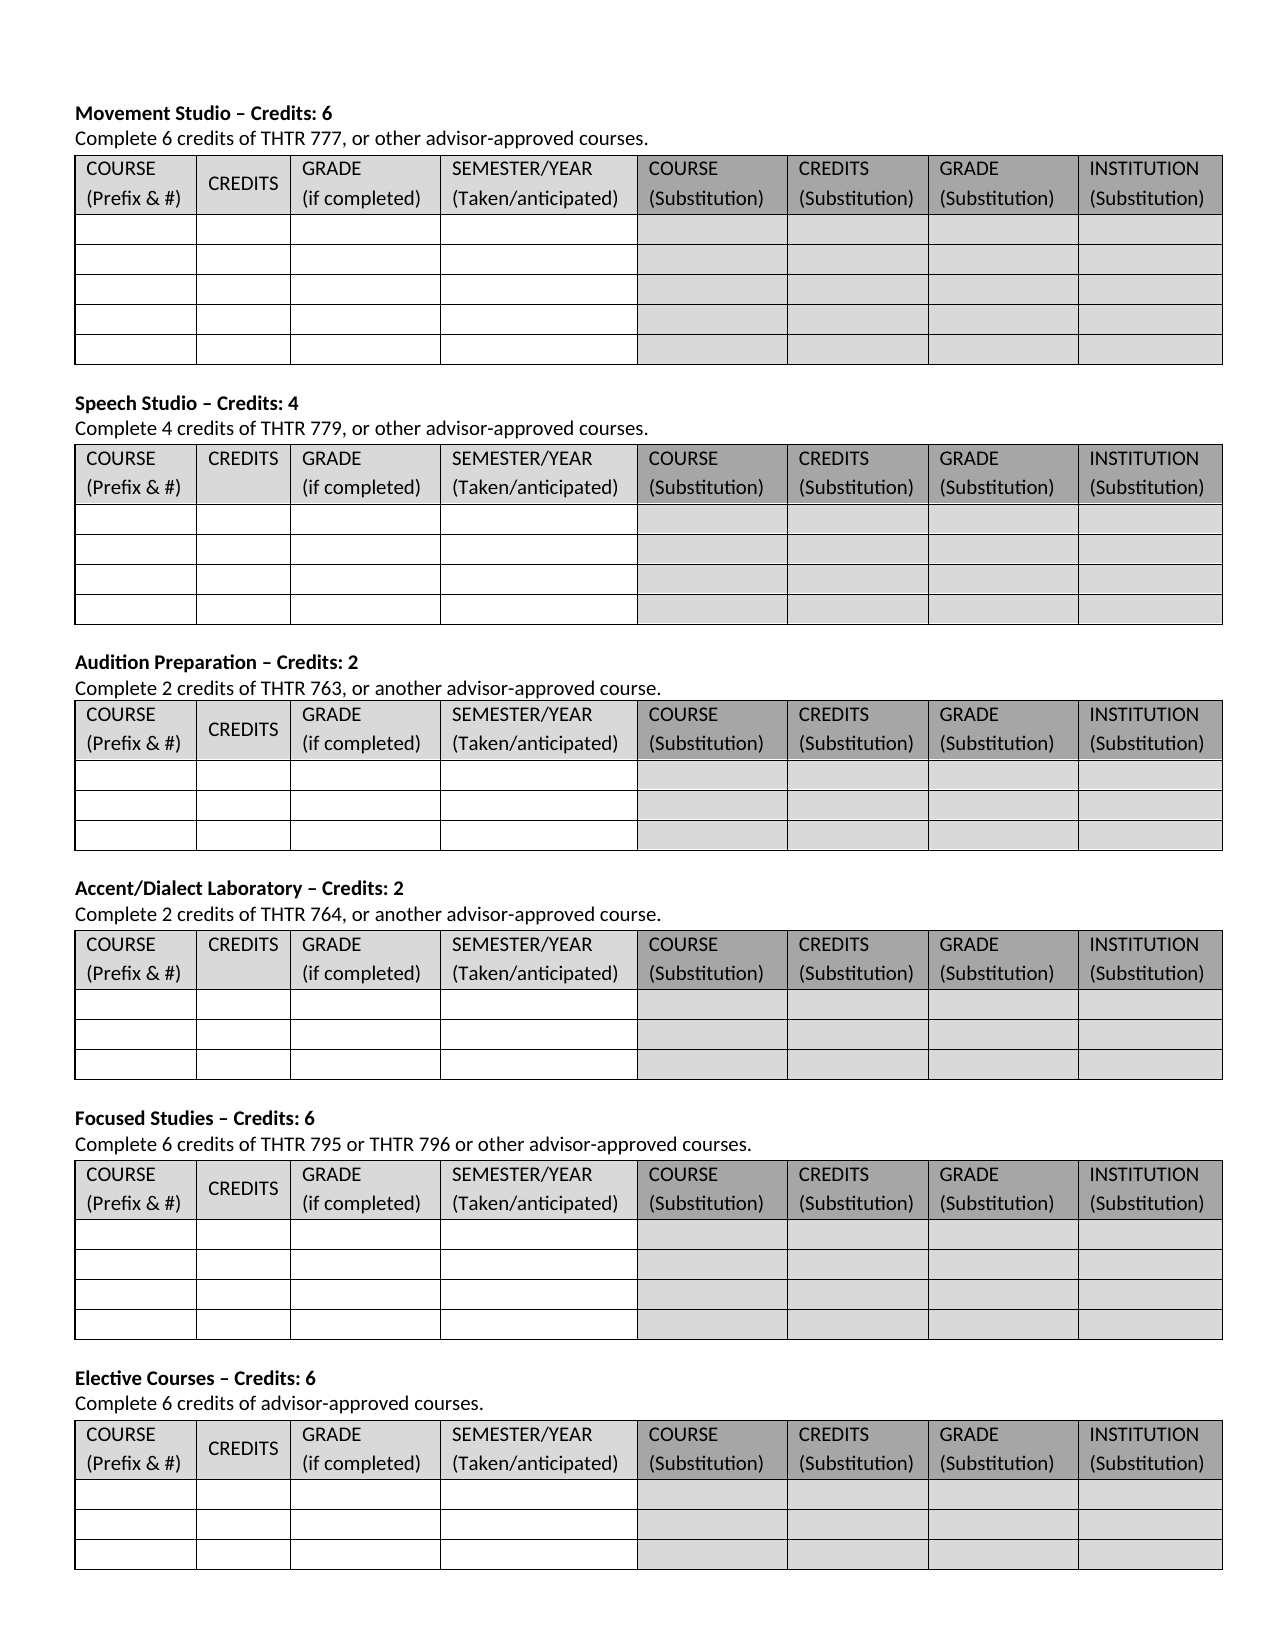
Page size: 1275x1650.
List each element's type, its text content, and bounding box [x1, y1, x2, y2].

table_cell [76, 1540, 196, 1569]
table_cell [441, 595, 637, 623]
table_cell [197, 535, 290, 563]
table_cell [929, 1050, 1078, 1079]
table_header SEMESTER/YEAR (Taken/anticipated) [441, 156, 637, 214]
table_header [291, 1421, 440, 1479]
table_cell [197, 791, 290, 819]
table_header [929, 1421, 1078, 1479]
table_header SEMESTER/YEAR (Taken/anticipated) [441, 931, 637, 989]
table_cell [76, 1310, 196, 1339]
table_cell [638, 1020, 787, 1049]
table_cell [291, 821, 440, 849]
table_cell [1079, 761, 1222, 789]
table_cell [929, 305, 1078, 334]
table_header CREDITS (Substitution) [788, 701, 928, 759]
table_cell [197, 1310, 290, 1339]
table_cell [788, 1050, 928, 1079]
table_header GRADE (Substitution) [929, 445, 1078, 503]
table_cell [929, 821, 1078, 849]
table_cell [929, 990, 1078, 1019]
table_cell [291, 335, 440, 364]
table_header GRADE (if completed) [291, 1161, 440, 1219]
table_cell [1079, 595, 1222, 623]
table_cell [638, 1310, 787, 1339]
table_cell [441, 535, 637, 563]
table_cell [291, 761, 440, 789]
table_cell [291, 1250, 440, 1279]
text Complete 6 credits of advisor-approved courses. [75, 1391, 1200, 1416]
table_cell [76, 565, 196, 593]
table_cell [929, 1250, 1078, 1279]
table_header CREDITS [197, 445, 290, 503]
text Complete 6 credits of THTR 795 or THTR 796 or other advisor-approved courses. [75, 1131, 1200, 1156]
table_cell [929, 1510, 1078, 1539]
table_header COURSE (Prefix & #) [76, 1421, 196, 1479]
table_cell [197, 1280, 290, 1309]
table_cell [638, 565, 787, 593]
table_cell [197, 565, 290, 593]
table_cell [291, 1050, 440, 1079]
table_cell [788, 791, 928, 819]
table_cell [197, 215, 290, 244]
table_cell [788, 821, 928, 849]
table_cell [76, 305, 196, 334]
table_cell [291, 505, 440, 533]
table_cell [76, 1480, 196, 1509]
table_cell [638, 245, 787, 274]
table_cell [291, 305, 440, 334]
table_cell [291, 1020, 440, 1049]
table_cell [1079, 821, 1222, 849]
table_cell [929, 1280, 1078, 1309]
table_cell [788, 275, 928, 304]
text Complete 6 credits of THTR 777, or other advisor-approved courses. [75, 125, 1200, 151]
table_cell [291, 1310, 440, 1339]
table_cell [441, 1310, 637, 1339]
table_cell [638, 1220, 787, 1249]
subtitle Speech Studio – Credits: 4 [75, 390, 1200, 415]
table_cell [76, 595, 196, 623]
table_cell [638, 1540, 787, 1569]
table_cell [929, 595, 1078, 623]
table_cell [929, 565, 1078, 593]
text Complete 2 credits of THTR 764, or another advisor-approved course. [75, 901, 1200, 926]
table_cell [441, 565, 637, 593]
table_cell [788, 1510, 928, 1539]
table_cell [441, 1510, 637, 1539]
table_cell [291, 1540, 440, 1569]
table_header CREDITS (Substitution) [788, 445, 928, 503]
table_cell [929, 535, 1078, 563]
table_cell [441, 245, 637, 274]
table_cell [1079, 1510, 1222, 1539]
table_cell [441, 1020, 637, 1049]
table_cell [76, 505, 196, 533]
table_cell [76, 990, 196, 1019]
table_header CREDITS [197, 931, 290, 989]
table_cell [197, 1510, 290, 1539]
table_cell [441, 275, 637, 304]
subtitle Focused Studies – Credits: 6 [75, 1105, 1200, 1131]
table_header SEMESTER/YEAR (Taken/anticipated) [441, 1161, 637, 1219]
table_cell [638, 1250, 787, 1279]
table_cell [1079, 990, 1222, 1019]
table_cell [197, 1250, 290, 1279]
table_cell [788, 595, 928, 623]
table_cell [1079, 245, 1222, 274]
table_cell [197, 1050, 290, 1079]
table_header COURSE (Prefix & #) [76, 1161, 196, 1219]
table_cell [197, 275, 290, 304]
table_cell [638, 1280, 787, 1309]
table_header COURSE (Substitution) [638, 445, 787, 503]
table_cell [929, 1220, 1078, 1249]
table_cell [929, 761, 1078, 789]
table_header COURSE (Substitution) [638, 1161, 787, 1219]
table_cell [1079, 215, 1222, 244]
table_cell [76, 1250, 196, 1279]
table_cell [929, 335, 1078, 364]
table_header CREDITS (Substitution) [788, 931, 928, 989]
subtitle Movement Studio – Credits: 6 [75, 100, 1200, 125]
table_cell [788, 990, 928, 1019]
table_cell [441, 335, 637, 364]
table_cell [76, 1280, 196, 1309]
table_header CREDITS [197, 1161, 290, 1219]
table_cell [788, 1540, 928, 1569]
table_cell [197, 335, 290, 364]
table_cell [197, 1220, 290, 1249]
table_header GRADE (if completed) [291, 701, 440, 759]
table_cell [197, 1480, 290, 1509]
table_cell [76, 761, 196, 789]
table_cell [788, 565, 928, 593]
table_cell [929, 1020, 1078, 1049]
table_cell [638, 595, 787, 623]
table_cell [197, 821, 290, 849]
table_header CREDITS (Substitution) [788, 1161, 928, 1219]
table_header COURSE (Substitution) [638, 701, 787, 759]
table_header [788, 1421, 928, 1479]
table_cell [929, 1480, 1078, 1509]
table_cell [76, 791, 196, 819]
table_header COURSE (Prefix & #) [76, 156, 196, 214]
table_cell [441, 215, 637, 244]
table_cell [197, 595, 290, 623]
subtitle Elective Courses – Credits: 6 [75, 1365, 1200, 1391]
table_cell [788, 335, 928, 364]
table_cell [788, 1310, 928, 1339]
table_cell [197, 761, 290, 789]
table_cell [441, 990, 637, 1019]
table_cell [76, 245, 196, 274]
table_cell [1079, 1220, 1222, 1249]
table_header GRADE (if completed) [291, 931, 440, 989]
table_cell [291, 595, 440, 623]
table_cell [788, 305, 928, 334]
table_cell [197, 505, 290, 533]
table_cell [441, 1220, 637, 1249]
table_cell [929, 215, 1078, 244]
table_cell [441, 505, 637, 533]
table_cell [638, 1510, 787, 1539]
subtitle Accent/Dialect Laboratory – Credits: 2 [75, 876, 1200, 901]
table_cell [788, 505, 928, 533]
table_cell [788, 1280, 928, 1309]
table_cell [291, 1510, 440, 1539]
table_header COURSE (Prefix & #) [76, 445, 196, 503]
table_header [1079, 1421, 1222, 1479]
table_cell [1079, 791, 1222, 819]
table_header SEMESTER/YEAR (Taken/anticipated) [441, 701, 637, 759]
table_cell [1079, 1280, 1222, 1309]
table_cell [1079, 1050, 1222, 1079]
table_cell [291, 215, 440, 244]
table_cell [291, 791, 440, 819]
table_cell [76, 535, 196, 563]
table_cell [197, 245, 290, 274]
table_cell [788, 215, 928, 244]
table_cell [638, 505, 787, 533]
table_header INSTITUTION (Substitution) [1079, 701, 1222, 759]
table_header CREDITS (Substitution) [788, 156, 928, 214]
table_cell [1079, 535, 1222, 563]
table_cell [441, 761, 637, 789]
table_cell [929, 505, 1078, 533]
table_header INSTITUTION (Substitution) [1079, 1161, 1222, 1219]
table_header GRADE (if completed) [291, 156, 440, 214]
table_cell [1079, 335, 1222, 364]
table_cell [788, 761, 928, 789]
table_cell [788, 535, 928, 563]
table_cell [76, 335, 196, 364]
table_cell [291, 1220, 440, 1249]
table_cell [441, 791, 637, 819]
table_cell [638, 535, 787, 563]
table_cell [441, 1280, 637, 1309]
table_header CREDITS [197, 1421, 290, 1479]
table_cell [441, 1540, 637, 1569]
subtitle Audition Preparation – Credits: 2 Complete 2 credits of THTR 763, or another advisor-approved course. [75, 649, 1200, 700]
table_cell [1079, 1250, 1222, 1279]
table_cell [1079, 1480, 1222, 1509]
table_cell [1079, 275, 1222, 304]
table_header SEMESTER/YEAR (Taken/anticipated) [441, 445, 637, 503]
table_cell [197, 1540, 290, 1569]
table_header INSTITUTION (Substitution) [1079, 445, 1222, 503]
table_cell [929, 1540, 1078, 1569]
table_cell [76, 215, 196, 244]
table_cell [76, 1050, 196, 1079]
table_cell [441, 1250, 637, 1279]
table_cell [788, 1020, 928, 1049]
table_cell [291, 1480, 440, 1509]
table_cell [197, 1020, 290, 1049]
table_cell [441, 305, 637, 334]
table_cell [638, 215, 787, 244]
table_header INSTITUTION (Substitution) [1079, 931, 1222, 989]
table_cell [291, 245, 440, 274]
table_cell [76, 1020, 196, 1049]
table_cell [1079, 1310, 1222, 1339]
table_cell [638, 821, 787, 849]
table_header GRADE (Substitution) [929, 1161, 1078, 1219]
table_header GRADE (Substitution) [929, 701, 1078, 759]
table_cell [197, 305, 290, 334]
table_cell [1079, 1540, 1222, 1569]
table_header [441, 1421, 637, 1479]
table_cell [197, 990, 290, 1019]
table_cell [638, 305, 787, 334]
table_cell [291, 535, 440, 563]
table_cell [929, 275, 1078, 304]
table_cell [441, 1050, 637, 1079]
table_cell [638, 791, 787, 819]
table_cell [76, 275, 196, 304]
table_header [638, 1421, 787, 1479]
table_cell [291, 565, 440, 593]
table_header COURSE (Prefix & #) [76, 701, 196, 759]
table_cell [76, 821, 196, 849]
table_cell [291, 1280, 440, 1309]
table_cell [788, 1480, 928, 1509]
table_cell [929, 791, 1078, 819]
table_cell [441, 821, 637, 849]
table_cell [1079, 565, 1222, 593]
text Complete 4 credits of THTR 779, or other advisor-approved courses. [75, 415, 1200, 441]
table_cell [441, 1480, 637, 1509]
table_header GRADE (Substitution) [929, 156, 1078, 214]
table_cell [638, 1050, 787, 1079]
table_cell [1079, 505, 1222, 533]
table_cell [638, 275, 787, 304]
table_cell [638, 990, 787, 1019]
table_cell [929, 1310, 1078, 1339]
table_cell [638, 335, 787, 364]
table_header COURSE (Prefix & #) [76, 931, 196, 989]
table_cell [929, 245, 1078, 274]
table_cell [788, 1220, 928, 1249]
table_cell [76, 1510, 196, 1539]
table_header INSTITUTION (Substitution) [1079, 156, 1222, 214]
table_cell [638, 1480, 787, 1509]
table_cell [291, 990, 440, 1019]
table_cell [638, 761, 787, 789]
table_header GRADE (Substitution) [929, 931, 1078, 989]
table_cell [1079, 305, 1222, 334]
table_cell [788, 245, 928, 274]
table_header COURSE (Substitution) [638, 156, 787, 214]
table_header CREDITS [197, 701, 290, 759]
table_header CREDITS [197, 156, 290, 214]
table_header COURSE (Substitution) [638, 931, 787, 989]
table_cell [291, 275, 440, 304]
table_cell [1079, 1020, 1222, 1049]
table_cell [76, 1220, 196, 1249]
table_header GRADE (if completed) [291, 445, 440, 503]
table_cell [788, 1250, 928, 1279]
